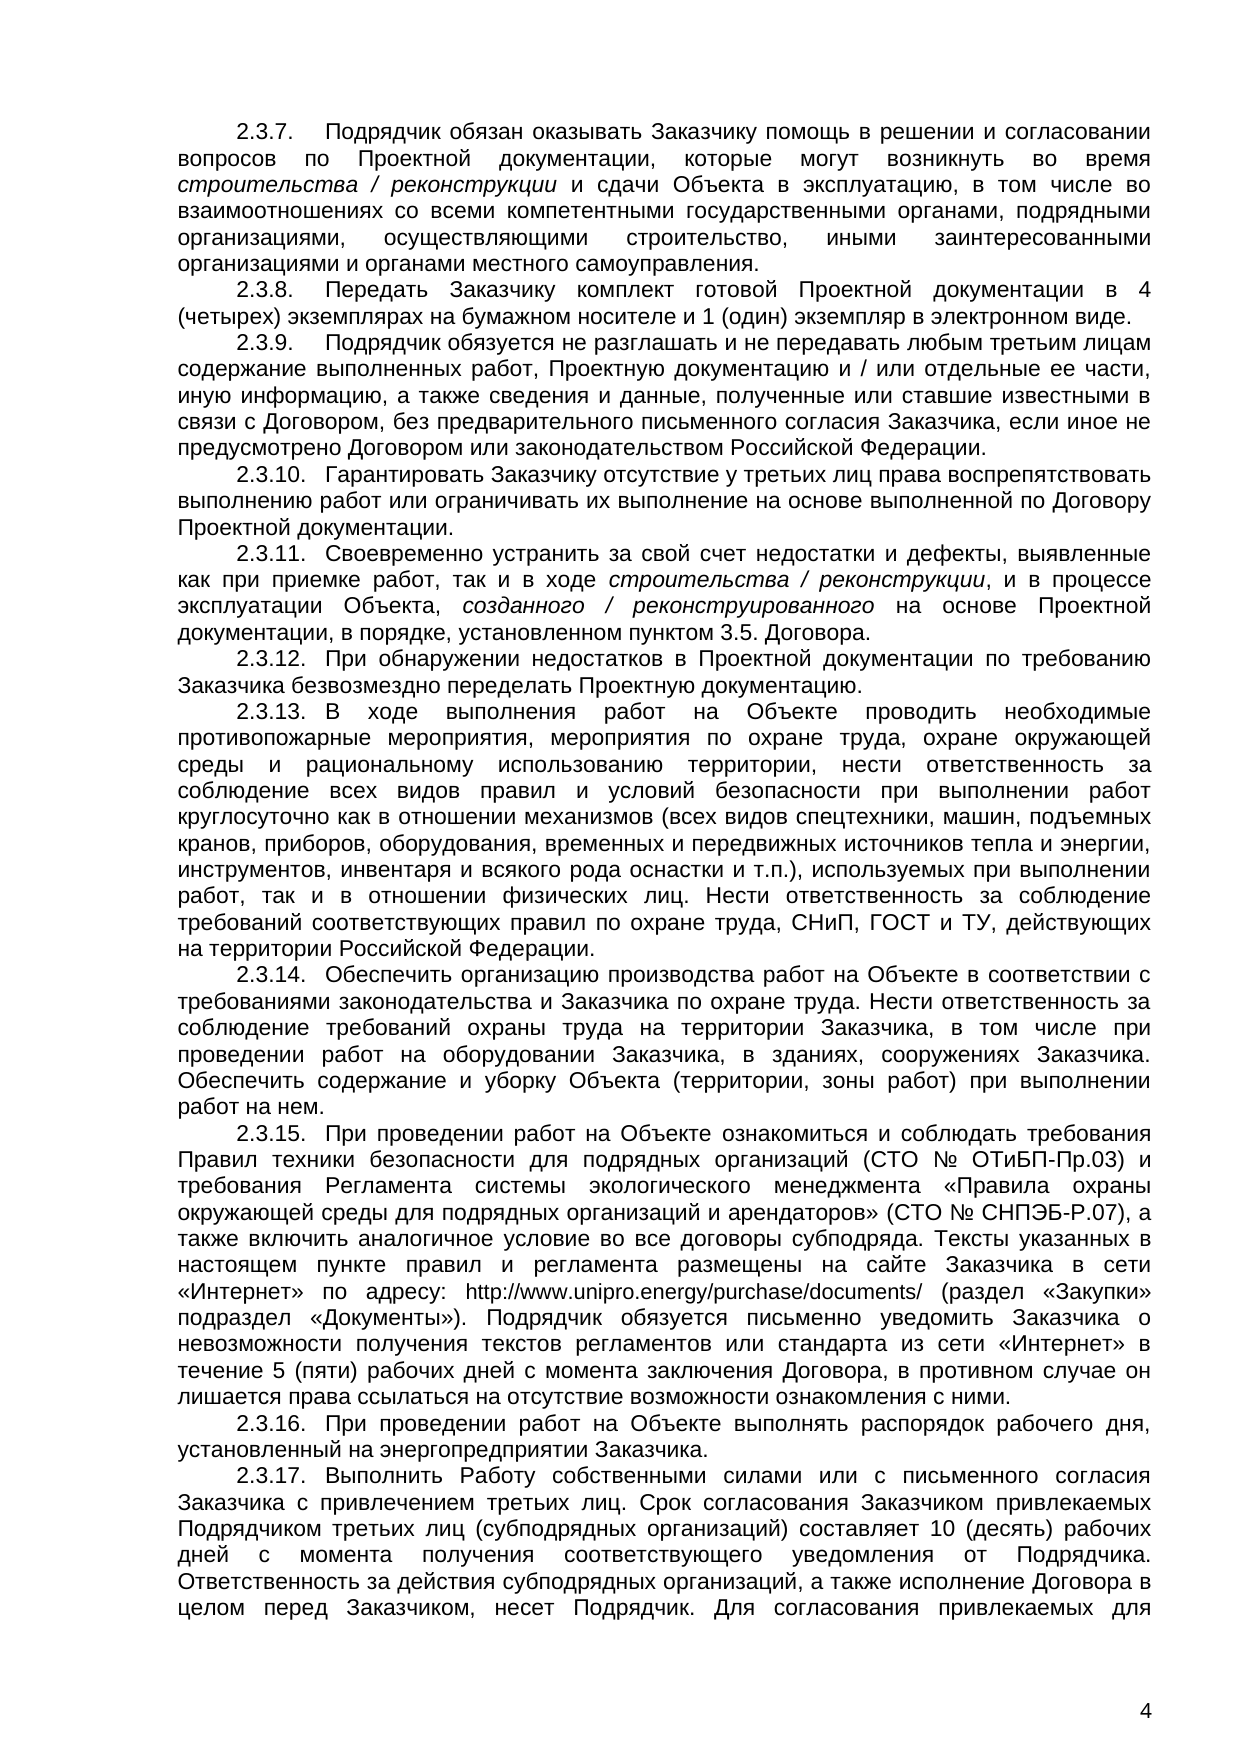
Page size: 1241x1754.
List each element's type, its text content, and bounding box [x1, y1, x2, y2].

list При обнаружении недостатков в Проектной документации по требованию Заказчика безвозмездно переделать Проектную документацию. [177, 645, 1152, 698]
list При проведении работ на Объекте выполнять распорядок рабочего дня, установленный на энергопредприятии Заказчика. [177, 1409, 1152, 1462]
list Передать Заказчику комплект готовой Проектной документации в 4 (четырех) экземплярах на бумажном носителе и 1 (один) экземпляр в электронном виде. [177, 276, 1152, 329]
list Подрядчик обязуется не разглашать и не передавать любым третьим лицам содержание выполненных работ, Проектную документацию и / или отдельные ее части, иную информацию, а также сведения и данные, полученные или ставшие известными в связи с Договором, без предварительного письменного согласия Заказчика, если иное не предусмотрено Договором или законодательством Российской Федерации. [177, 329, 1152, 461]
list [177, 1462, 1152, 1620]
list Своевременно устранить за свой счет недостатки и дефекты, выявленные как при приемке работ, так и в ходе строительства / реконструкции, и в процессе эксплуатации Объекта, созданного / реконструированного на основе Проектной документации, в порядке, установленном пунктом 3.5. Договора. [177, 540, 1152, 645]
list Обеспечить организацию производства работ на Объекте в соответствии с требованиями законодательства и Заказчика по охране труда. Нести ответственность за соблюдение требований охраны труда на территории Заказчика, в том числе при проведении работ на оборудовании Заказчика, в зданиях, сооружениях Заказчика. Обеспечить содержание и уборку Объекта (территории, зоны работ) при выполнении работ на нем. [177, 961, 1152, 1119]
list При проведении работ на Объекте ознакомиться и соблюдать требования Правил техники безопасности для подрядных организаций (СТО № ОТиБП-Пр.03) и требования Регламента системы экологического менеджмента «Правила охраны окружающей среды для подрядных организаций и арендаторов» (СТО № СНПЭБ-Р.07), а также включить аналогичное условие во все договоры субподряда. Тексты указанных в настоящем пункте правил и регламента размещены на сайте Заказчика в сети «Интернет» по адресу: http://www.unipro.energy/purchase/documents/ (раздел «Закупки» подраздел «Документы»). Подрядчик обязуется письменно уведомить Заказчика о невозможности получения текстов регламентов или стандарта из сети «Интернет» в течение 5 (пяти) рабочих дней с момента заключения Договора, в противном случае он лишается права ссылаться на отсутствие возможности ознакомления с ними. [177, 1119, 1152, 1409]
list В ходе выполнения работ на Объекте проводить необходимые противопожарные мероприятия, мероприятия по охране труда, охране окружающей среды и рациональному использованию территории, нести ответственность за соблюдение всех видов правил и условий безопасности при выполнении работ круглосуточно как в отношении механизмов (всех видов спецтехники, машин, подъемных кранов, приборов, оборудования, временных и передвижных источников тепла и энергии, инструментов, инвентаря и всякого рода оснастки и т.п.), используемых при выполнении работ, так и в отношении физических лиц. Нести ответственность за соблюдение требований соответствующих правил по охране труда, СНиП, ГОСТ и ТУ, действующих на территории Российской Федерации. [177, 698, 1152, 961]
list Подрядчик обязан оказывать Заказчику помощь в решении и согласовании вопросов по Проектной документации, которые могут возникнуть во время строительства / реконструкции и сдачи Объекта в эксплуатацию, в том числе во взаимоотношениях со всеми компетентными государственными органами, подрядными организациями, осуществляющими строительство, иными заинтересованными организациями и органами местного самоуправления. [177, 118, 1152, 276]
list Гарантировать Заказчику отсутствие у третьих лиц права воспрепятствовать выполнению работ или ограничивать их выполнение на основе выполненной по Договору Проектной документации. [177, 461, 1152, 540]
